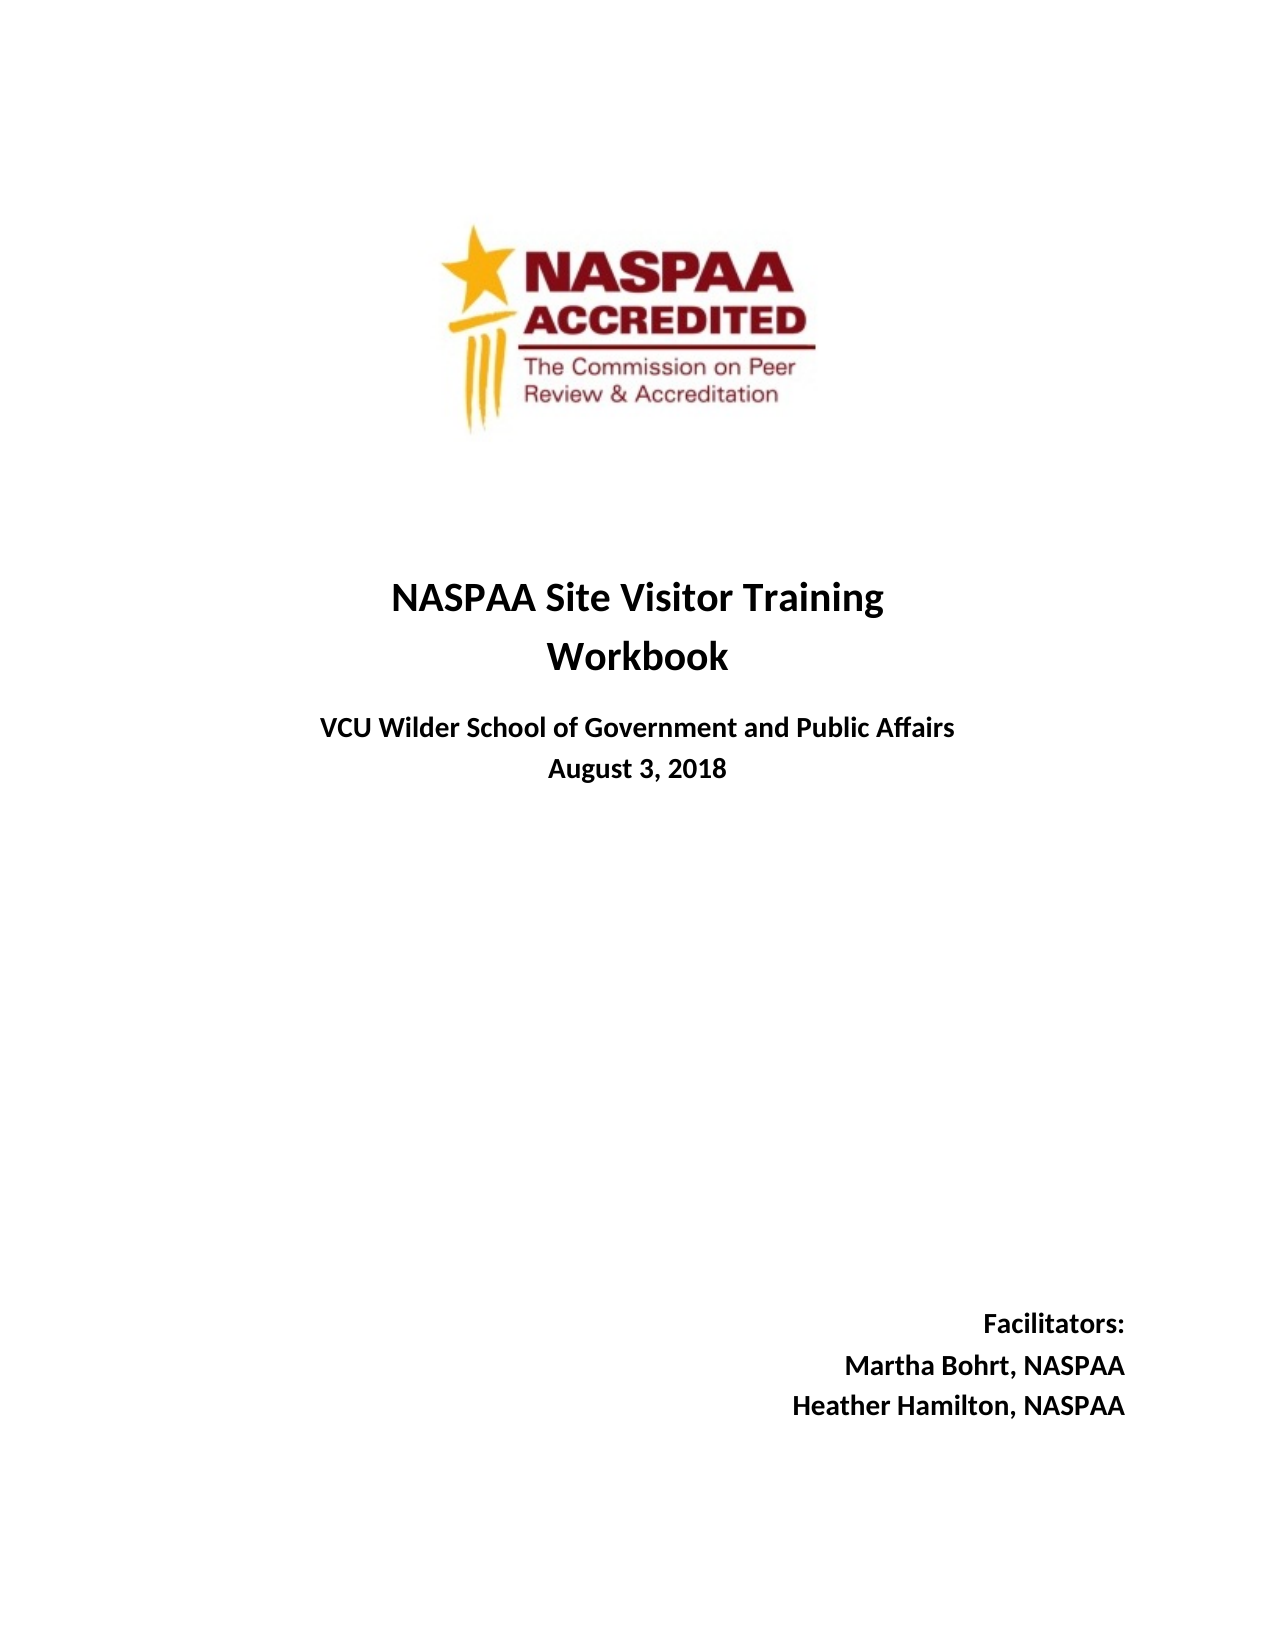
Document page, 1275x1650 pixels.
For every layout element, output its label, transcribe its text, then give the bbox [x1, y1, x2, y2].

text VCU Wilder School of Government and Public Affairs August 3, 2018 [150, 709, 1125, 785]
picture [417, 191, 858, 467]
text NASPAA Site Visitor Training Workbook [150, 571, 1125, 680]
text Facilitators: Martha Bohrt, NASPAA Heather Hamilton, NASPAA [150, 1306, 1125, 1423]
